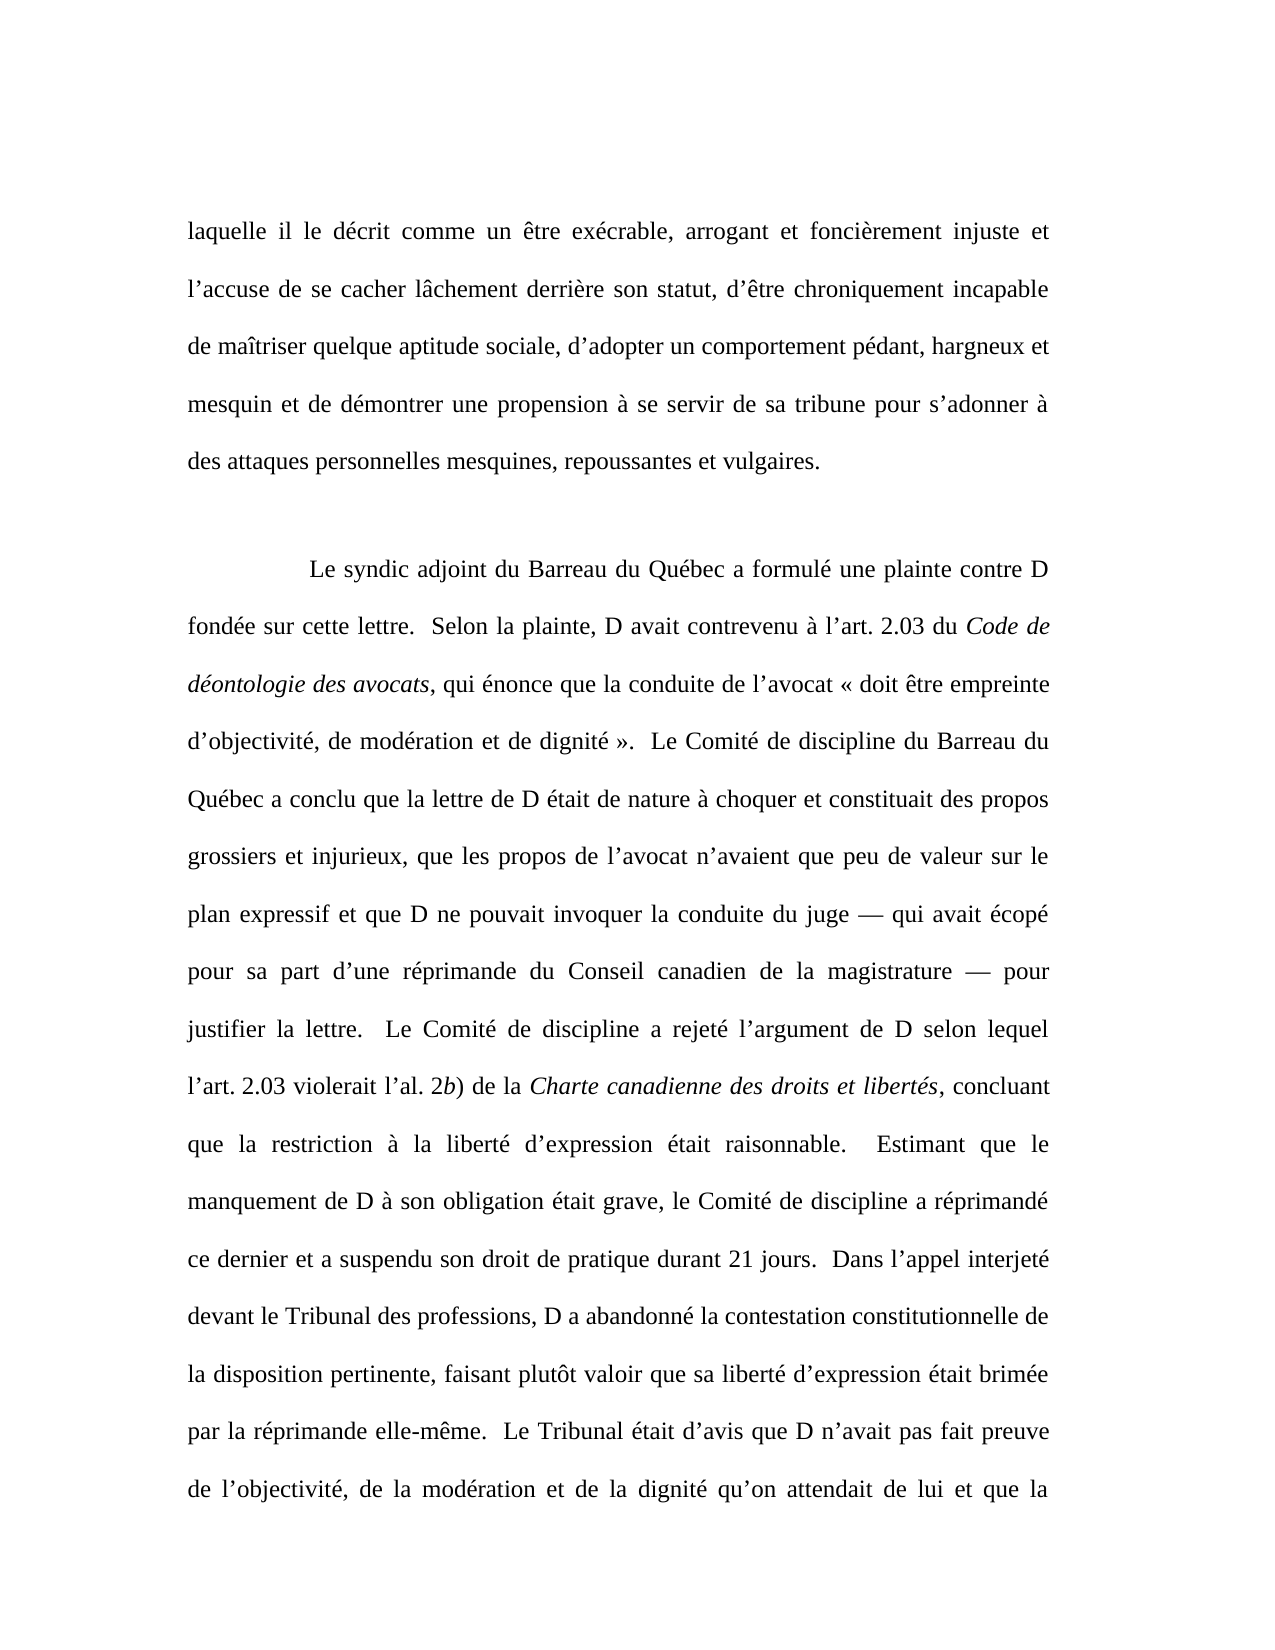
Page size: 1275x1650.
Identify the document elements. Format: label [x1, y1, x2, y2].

text [187, 554, 1050, 1503]
text [187, 216, 1050, 475]
